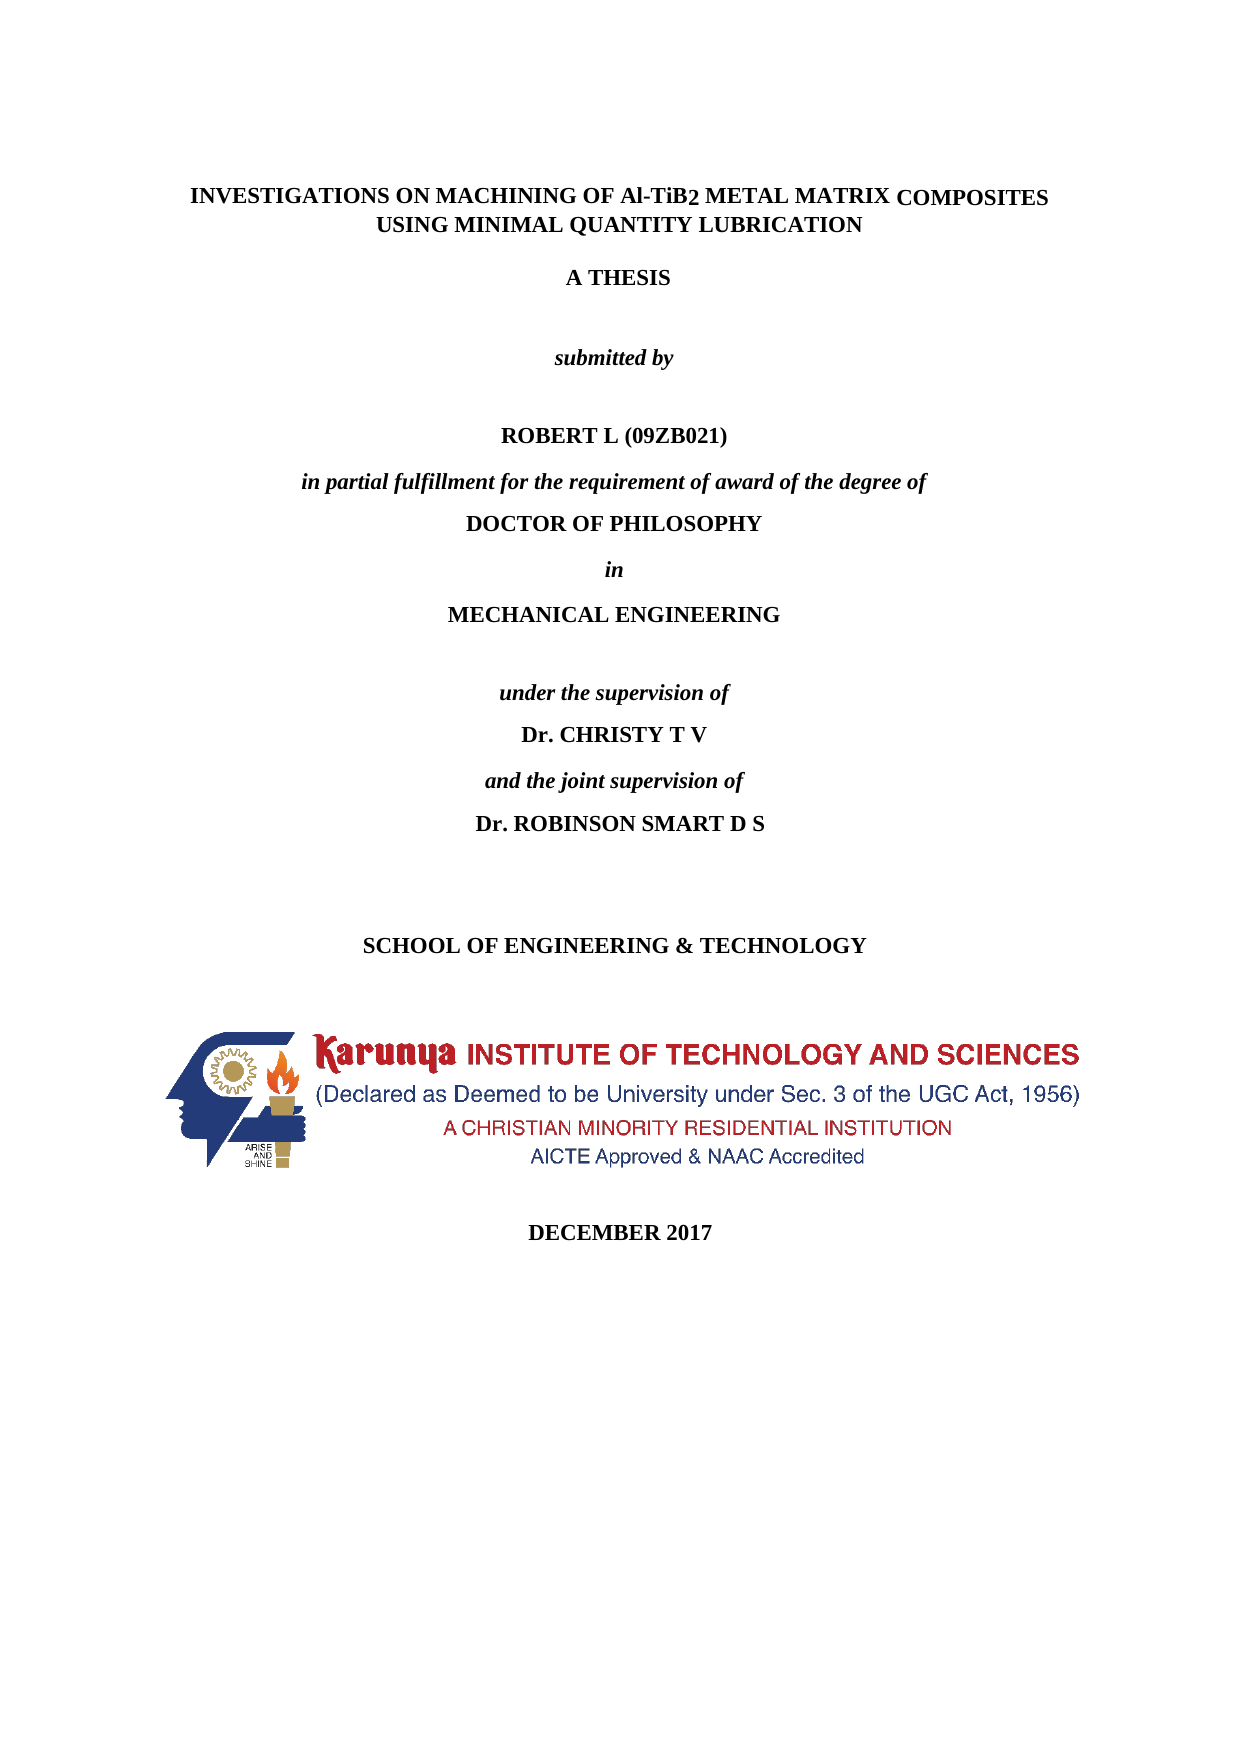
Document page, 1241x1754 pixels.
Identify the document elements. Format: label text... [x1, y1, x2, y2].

text and the joint supervision of [150, 767, 1078, 793]
text in partial fulfillment for the requirement of award of the degree of [150, 468, 1078, 494]
text DECEMBER 2017 [150, 1219, 1090, 1246]
text Dr. ROBINSON SMART D S [150, 810, 1090, 836]
text DOCTOR OF PHILOSOPHY [150, 511, 1078, 537]
picture [151, 1019, 1092, 1176]
subtitle INVESTIGATIONS ON MACHINING OF Al-TiB2 METAL MATRIX COMPOSITES USING MINIMAL QUANTITY LUBRICATION [161, 182, 1078, 237]
text in [150, 556, 1078, 582]
text MECHANICAL ENGINEERING [150, 602, 1078, 628]
text under the supervision of [150, 679, 1078, 705]
text ROBERT L (09ZB021) [150, 422, 1078, 449]
text SCHOOL OF ENGINEERING & TECHNOLOGY [150, 932, 1079, 959]
text submitted by [150, 343, 1078, 370]
text Dr. CHRISTY T V [150, 721, 1078, 748]
subtitle A THESIS [158, 264, 1078, 291]
